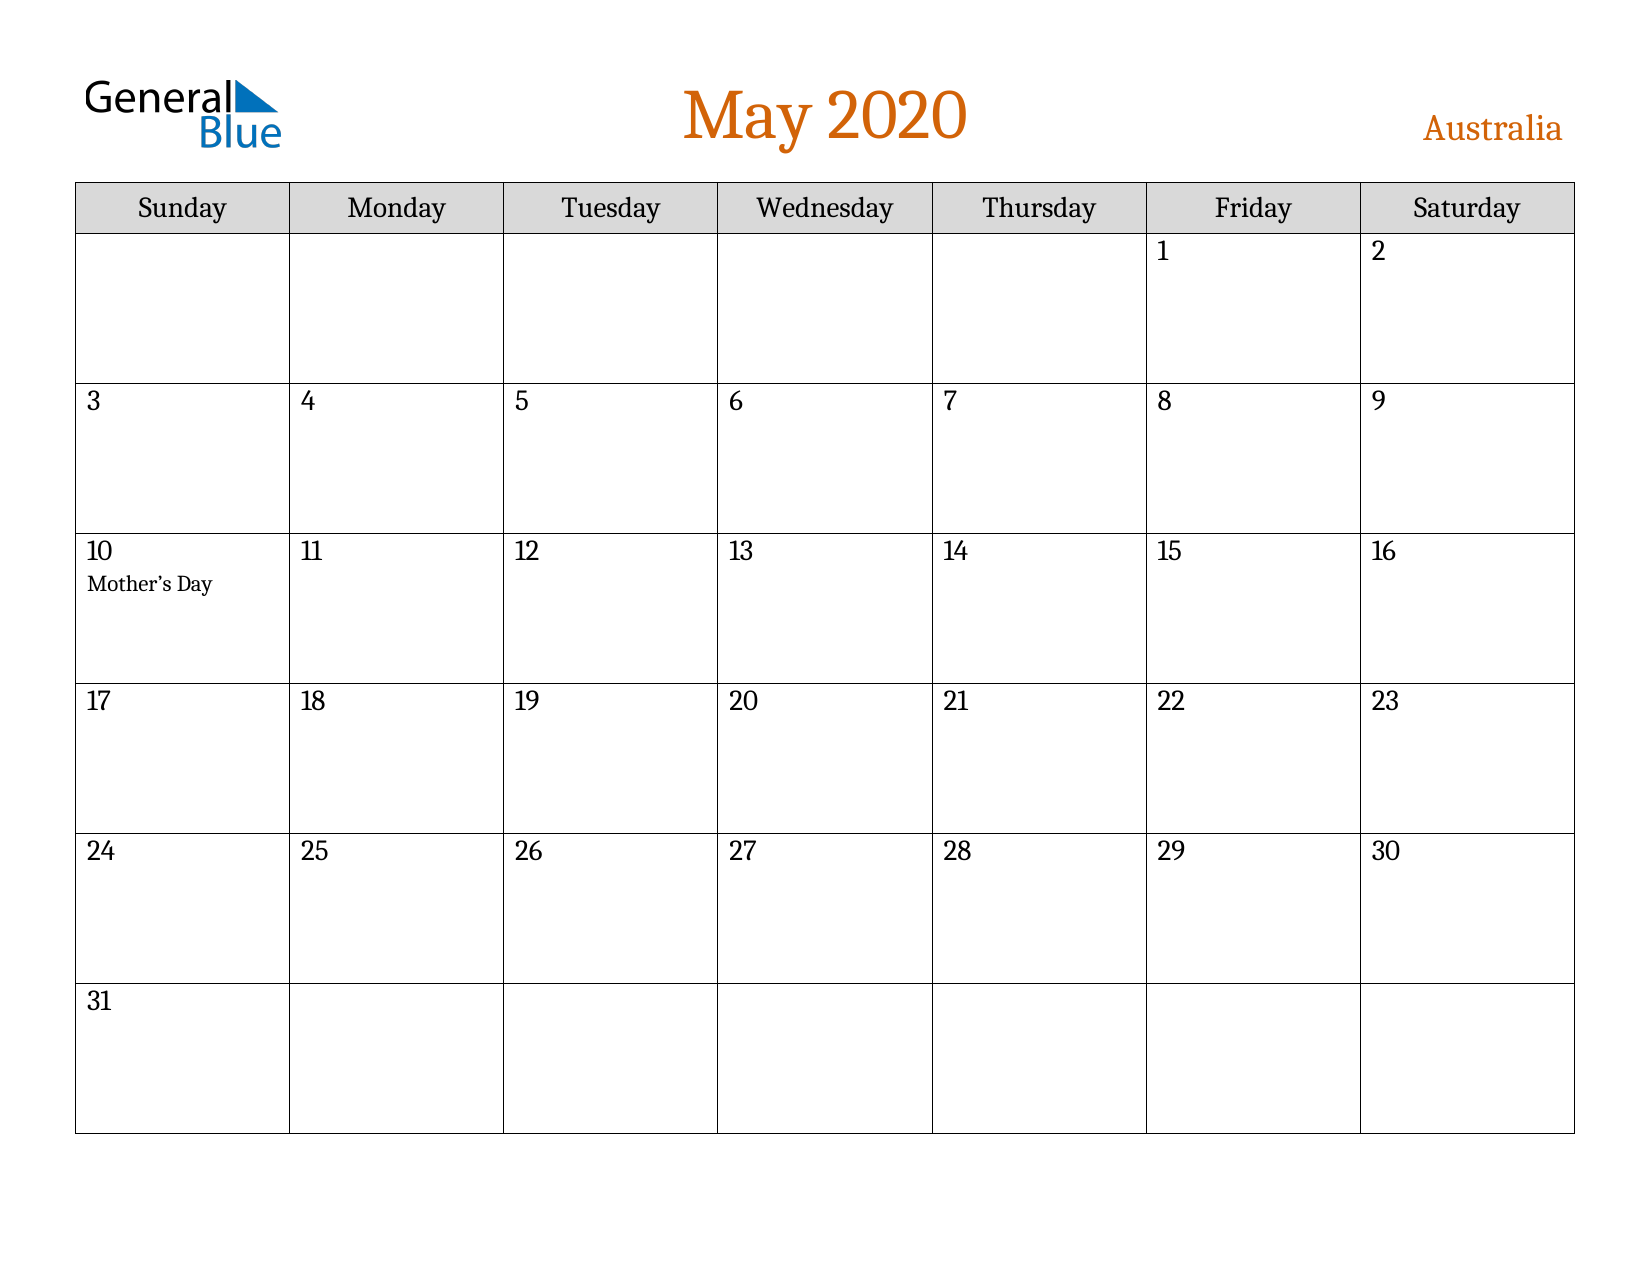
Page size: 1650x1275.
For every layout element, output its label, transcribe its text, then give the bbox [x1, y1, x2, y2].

table_cell [933, 870, 1146, 983]
table_cell 7 [933, 384, 1146, 420]
table_cell Thursday [933, 183, 1146, 233]
table_cell 20 [718, 684, 932, 720]
table_cell Mother’s Day [76, 570, 289, 683]
table_cell 28 [933, 834, 1146, 870]
table_cell [1361, 1020, 1574, 1133]
table_cell [718, 1020, 932, 1133]
table_cell 19 [504, 684, 717, 720]
table_cell [504, 270, 717, 383]
table_cell [504, 870, 717, 983]
table_cell 31 [76, 984, 289, 1020]
table_cell [290, 234, 503, 270]
table_cell 27 [718, 834, 932, 870]
table_cell [1361, 570, 1574, 683]
table_cell [504, 984, 717, 1020]
table_cell [718, 570, 932, 683]
table_cell 25 [290, 834, 503, 870]
table_cell [933, 984, 1146, 1020]
table_cell [1147, 1020, 1360, 1133]
table_cell [933, 420, 1146, 533]
table_cell 11 [290, 534, 503, 570]
table_cell [933, 270, 1146, 383]
table_cell [1361, 720, 1574, 833]
table_cell [1147, 570, 1360, 683]
table_cell [290, 420, 503, 533]
table_cell 29 [1147, 834, 1360, 870]
table_cell Wednesday [718, 183, 932, 233]
table_cell 3 [76, 384, 289, 420]
table_cell [76, 720, 289, 833]
table_cell 4 [290, 384, 503, 420]
table_cell Friday [1147, 183, 1360, 233]
table_cell [290, 570, 503, 683]
table_cell [290, 870, 503, 983]
table_header Australia [1146, 75, 1574, 182]
table_cell [718, 234, 932, 270]
table_cell [290, 1020, 503, 1133]
table_cell [718, 420, 932, 533]
table_cell [76, 870, 289, 983]
table_cell 10 [76, 534, 289, 570]
table_cell 24 [76, 834, 289, 870]
table_cell 18 [290, 684, 503, 720]
table_cell 6 [718, 384, 932, 420]
table_cell [1147, 984, 1360, 1020]
table_cell 26 [504, 834, 717, 870]
table_cell [1147, 870, 1360, 983]
table_cell 5 [504, 384, 717, 420]
table_cell [933, 234, 1146, 270]
table_cell [76, 1020, 289, 1133]
table_cell [718, 270, 932, 383]
table_header [76, 75, 503, 182]
table_cell [933, 720, 1146, 833]
table_cell [1147, 270, 1360, 383]
table_cell 16 [1361, 534, 1574, 570]
table_cell Monday [290, 183, 503, 233]
table_cell [718, 870, 932, 983]
table_cell 17 [76, 684, 289, 720]
table_cell [504, 420, 717, 533]
picture [86, 80, 281, 148]
table_cell [1361, 984, 1574, 1020]
table_cell 14 [933, 534, 1146, 570]
table_cell [290, 984, 503, 1020]
table_cell [504, 1020, 717, 1133]
table_cell 15 [1147, 534, 1360, 570]
table_cell [1361, 870, 1574, 983]
table_cell [1361, 420, 1574, 533]
table_cell 2 [1361, 234, 1574, 270]
table_cell [933, 570, 1146, 683]
table_cell 1 [1147, 234, 1360, 270]
table_cell 12 [504, 534, 717, 570]
table_cell 22 [1147, 684, 1360, 720]
table_cell [76, 270, 289, 383]
table_cell [504, 570, 717, 683]
table_cell [290, 720, 503, 833]
table_cell Tuesday [504, 183, 717, 233]
table_cell 21 [933, 684, 1146, 720]
table_cell [504, 234, 717, 270]
table_cell [1147, 720, 1360, 833]
table_cell 30 [1361, 834, 1574, 870]
table_cell [1147, 420, 1360, 533]
table_cell [76, 420, 289, 533]
table_header May 2020 [504, 75, 1146, 182]
table_cell [718, 984, 932, 1020]
table_cell Sunday [76, 183, 289, 233]
table_cell 8 [1147, 384, 1360, 420]
table_cell Saturday [1361, 183, 1574, 233]
table_cell [1361, 270, 1574, 383]
table_cell 13 [718, 534, 932, 570]
table_cell [290, 270, 503, 383]
table_cell [933, 1020, 1146, 1133]
table_cell [504, 720, 717, 833]
table_cell 9 [1361, 384, 1574, 420]
table_cell [76, 234, 289, 270]
table_cell [718, 720, 932, 833]
table_cell 23 [1361, 684, 1574, 720]
